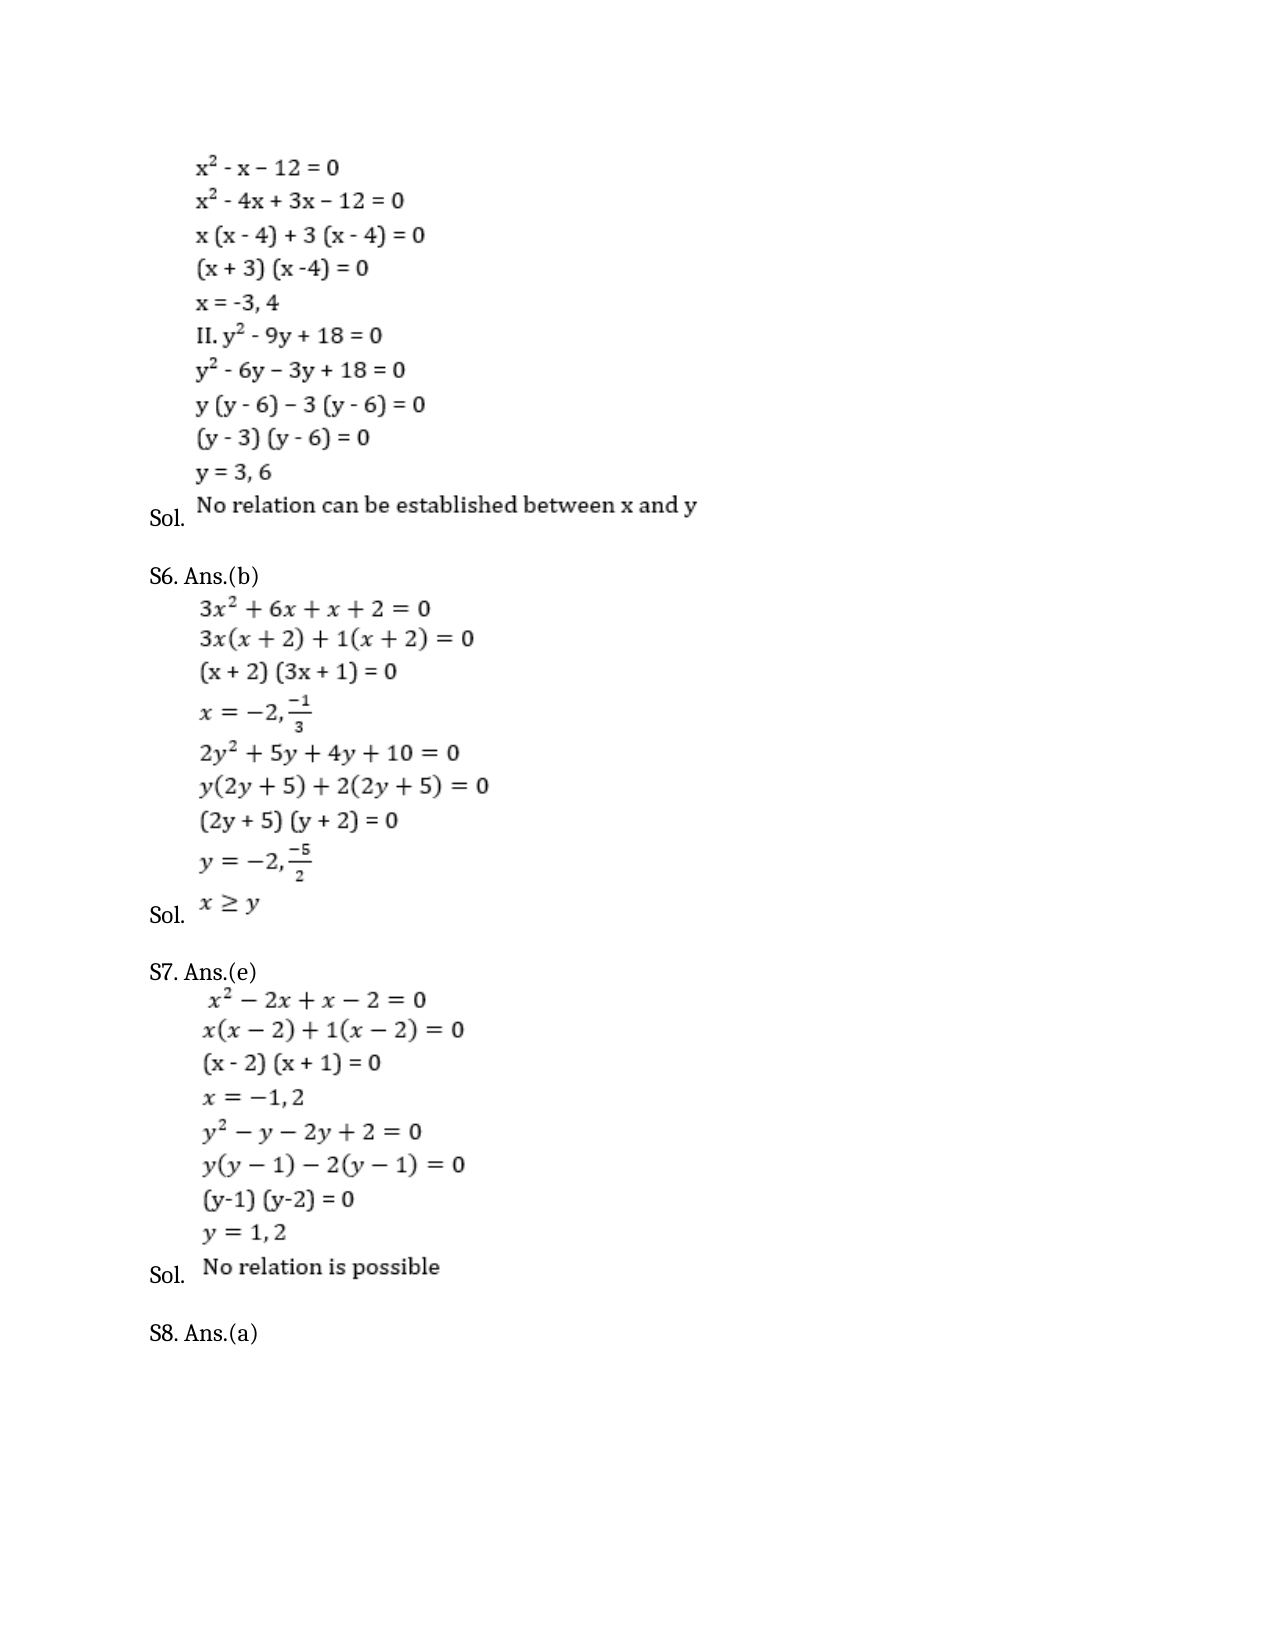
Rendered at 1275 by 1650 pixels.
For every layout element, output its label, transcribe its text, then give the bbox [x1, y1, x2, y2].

picture [190, 150, 705, 527]
text S6. Ans.(b) [150, 562, 1125, 590]
picture [190, 590, 497, 924]
picture [190, 986, 490, 1284]
text S8. Ans.(a) [150, 1319, 1125, 1347]
text S7. Ans.(e) [150, 958, 1125, 987]
